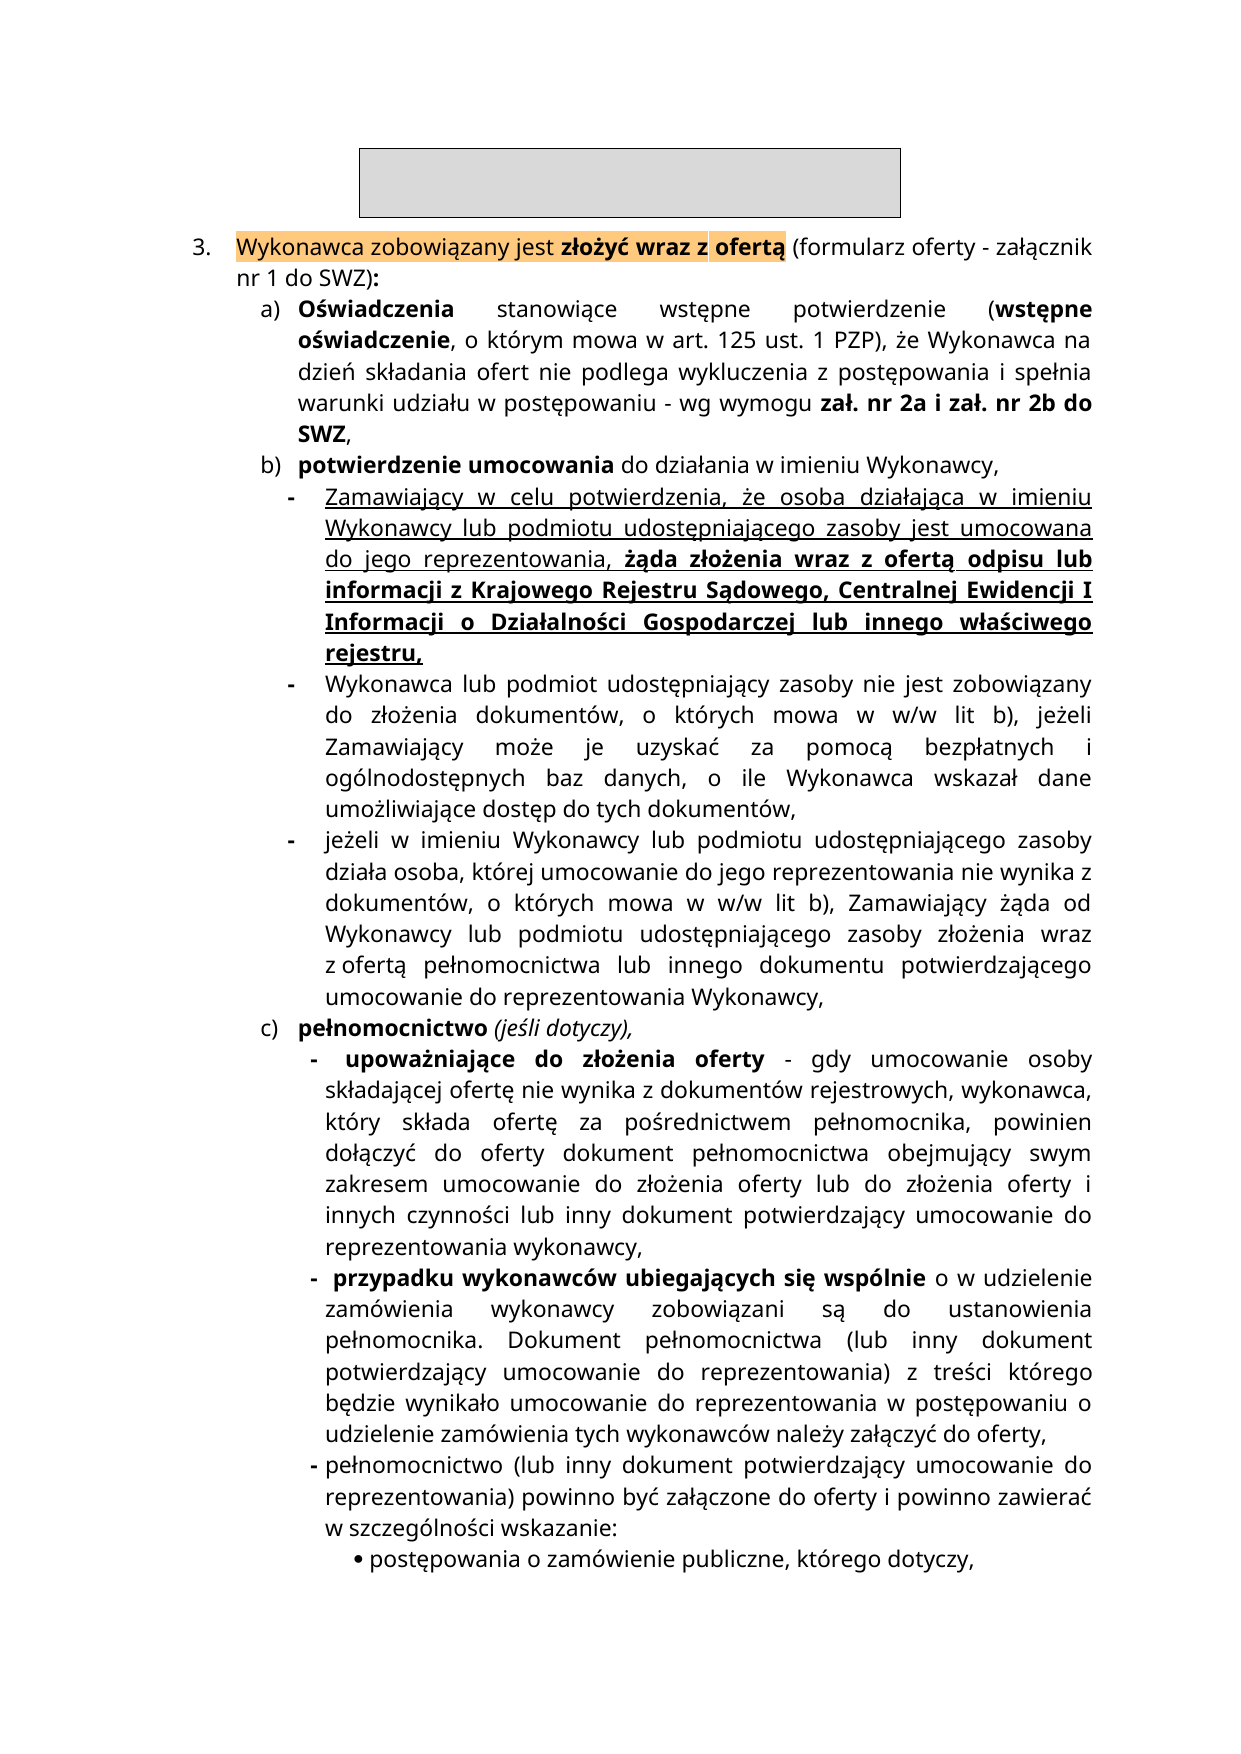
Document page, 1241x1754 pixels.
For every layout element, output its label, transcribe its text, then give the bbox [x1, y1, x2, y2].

list Wykonawca zobowiązany jest złożyć wraz z ofertą (formularz oferty - załącznik nr 1 do SWZ): [192, 231, 1093, 293]
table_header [360, 149, 900, 217]
list Oświadczenia stanowiące wstępne potwierdzenie (wstępne oświadczenie, o którym mowa w art. 125 ust. 1 PZP), że Wykonawca na dzień składania ofert nie podlega wykluczenia z postępowania i spełnia warunki udziału w postępowaniu - wg wymogu zał. nr 2a i zał. nr 2b do SWZ, [260, 293, 1093, 449]
list upoważniające do złożenia oferty - gdy umocowanie osoby składającej ofertę nie wynika z dokumentów rejestrowych, wykonawca, który składa ofertę za pośrednictwem pełnomocnika, powinien dołączyć do oferty dokument pełnomocnictwa obejmujący swym zakresem umocowanie do złożenia oferty lub do złożenia oferty i innych czynności lub inny dokument potwierdzający umocowanie do reprezentowania wykonawcy, [310, 1043, 1093, 1262]
list potwierdzenie umocowania do działania w imieniu Wykonawcy, [260, 449, 1093, 481]
list Zamawiający w celu potwierdzenia, że osoba działająca w imieniu Wykonawcy lub podmiotu udostępniającego zasoby jest umocowana do jego reprezentowania, żąda złożenia wraz z ofertą odpisu lub informacji z Krajowego Rejestru Sądowego, Centralnej Ewidencji I Informacji o Działalności Gospodarczej lub innego właściwego rejestru, [287, 481, 1093, 668]
list pełnomocnictwo (jeśli dotyczy), [260, 1012, 1093, 1043]
list jeżeli w imieniu Wykonawcy lub podmiotu udostępniającego zasoby działa osoba, której umocowanie do jego reprezentowania nie wynika z dokumentów, o których mowa w w/w lit b), Zamawiający żąda od Wykonawcy lub podmiotu udostępniającego zasoby złożenia wraz z ofertą pełnomocnictwa lub innego dokumentu potwierdzającego umocowanie do reprezentowania Wykonawcy, [287, 824, 1093, 1012]
list pełnomocnictwo (lub inny dokument potwierdzający umocowanie do reprezentowania) powinno być załączone do oferty i powinno zawierać w szczególności wskazanie: [310, 1449, 1093, 1543]
list postępowania o zamówienie publiczne, którego dotyczy, [354, 1543, 1093, 1574]
list Wykonawca lub podmiot udostępniający zasoby nie jest zobowiązany do złożenia dokumentów, o których mowa w w/w lit b), jeżeli Zamawiający może je uzyskać za pomocą bezpłatnych i ogólnodostępnych baz danych, o ile Wykonawca wskazał dane umożliwiające dostęp do tych dokumentów, [287, 668, 1093, 824]
list przypadku wykonawców ubiegających się wspólnie o w udzielenie zamówienia wykonawcy zobowiązani są do ustanowienia pełnomocnika. Dokument pełnomocnictwa (lub inny dokument potwierdzający umocowanie do reprezentowania) z treści którego będzie wynikało umocowanie do reprezentowania w postępowaniu o udzielenie zamówienia tych wykonawców należy załączyć do oferty, [310, 1262, 1093, 1449]
